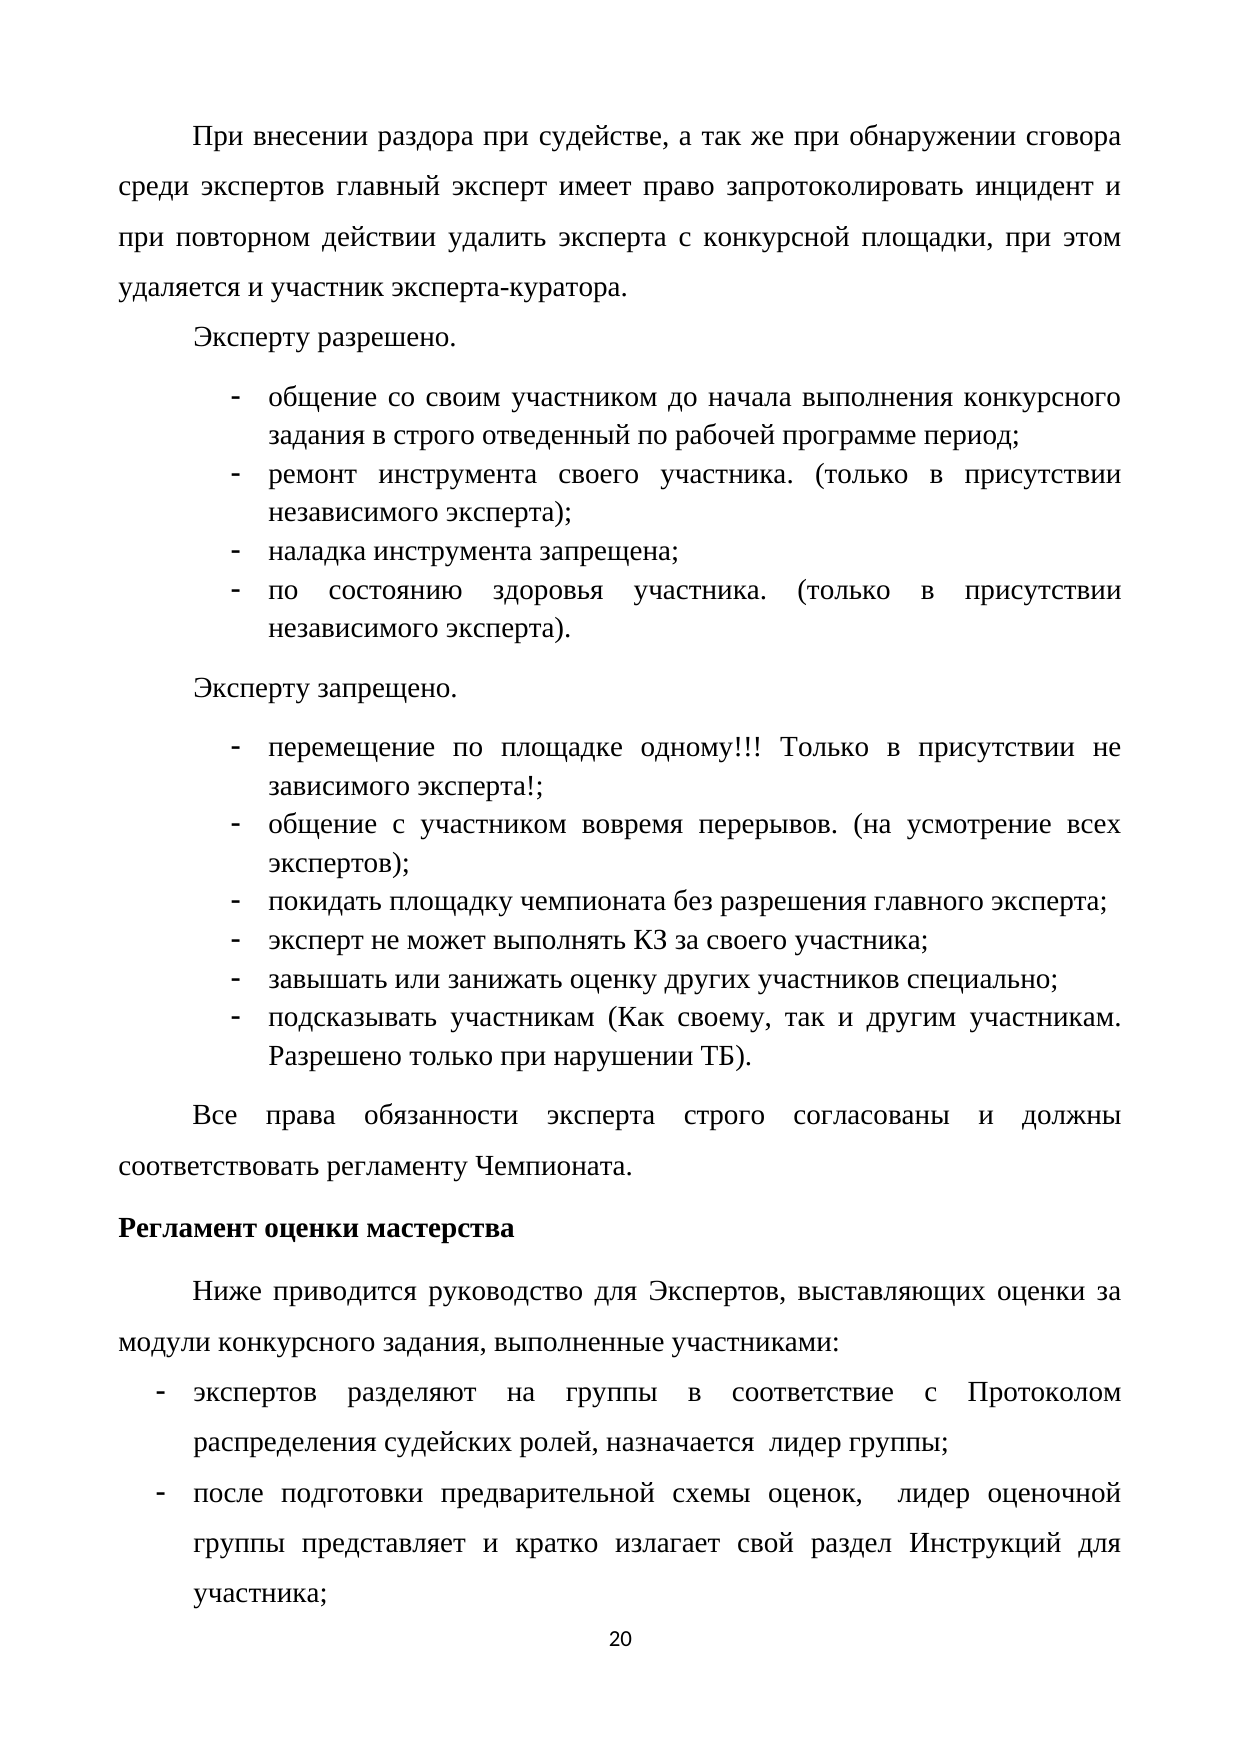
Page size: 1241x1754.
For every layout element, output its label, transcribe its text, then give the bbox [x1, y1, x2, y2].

list подсказывать участникам (Как своему, так и другим участникам. Разрешено только при нарушении ТБ). [231, 999, 1122, 1072]
list ремонт инструмента своего участника. (только в присутствии независимого эксперта); [231, 456, 1122, 528]
list завышать или занижать оценку других участников специально; [231, 961, 1122, 994]
list эксперт не может выполнять КЗ за своего участника; [231, 922, 1122, 956]
list по состоянию здоровья участника. (только в присутствии независимого эксперта). [231, 572, 1122, 644]
text Все права обязанности эксперта строго согласованы и должны соответствовать регламенту Чемпионата. [118, 1097, 1122, 1181]
text При внесении раздора при судействе, а так же при обнаружении сговора среди экспертов главный эксперт имеет право запротоколировать инцидент и при повторном действии удалить эксперта с конкурсной площадки, при этом удаляется и участник эксперта-куратора. [118, 118, 1122, 303]
list общение с участником вовремя перерывов. (на усмотрение всех экспертов); [231, 806, 1122, 878]
text Ниже приводится руководство для Экспертов, выставляющих оценки за модули конкурсного задания, выполненные участниками: [118, 1273, 1122, 1357]
list перемещение по площадке одному!!! Только в присутствии не зависимого эксперта!; [231, 729, 1122, 801]
text Эксперту разрешено. [193, 319, 1122, 353]
text Эксперту запрещено. [193, 670, 1122, 703]
list после подготовки предварительной схемы оценок, лидер оценочной группы представляет и кратко излагает свой раздел Инструкций для участника; [156, 1475, 1122, 1609]
subtitle Регламент оценки мастерства [118, 1211, 1122, 1244]
list общение со своим участником до начала выполнения конкурсного задания в строго отведенный по рабочей программе период; [231, 379, 1122, 451]
list экспертов разделяют на группы в соответствие с Протоколом распределения судейских ролей, назначается лидер группы; [156, 1374, 1122, 1458]
list наладка инструмента запрещена; [231, 533, 1122, 567]
list покидать площадку чемпионата без разрешения главного эксперта; [231, 883, 1122, 917]
